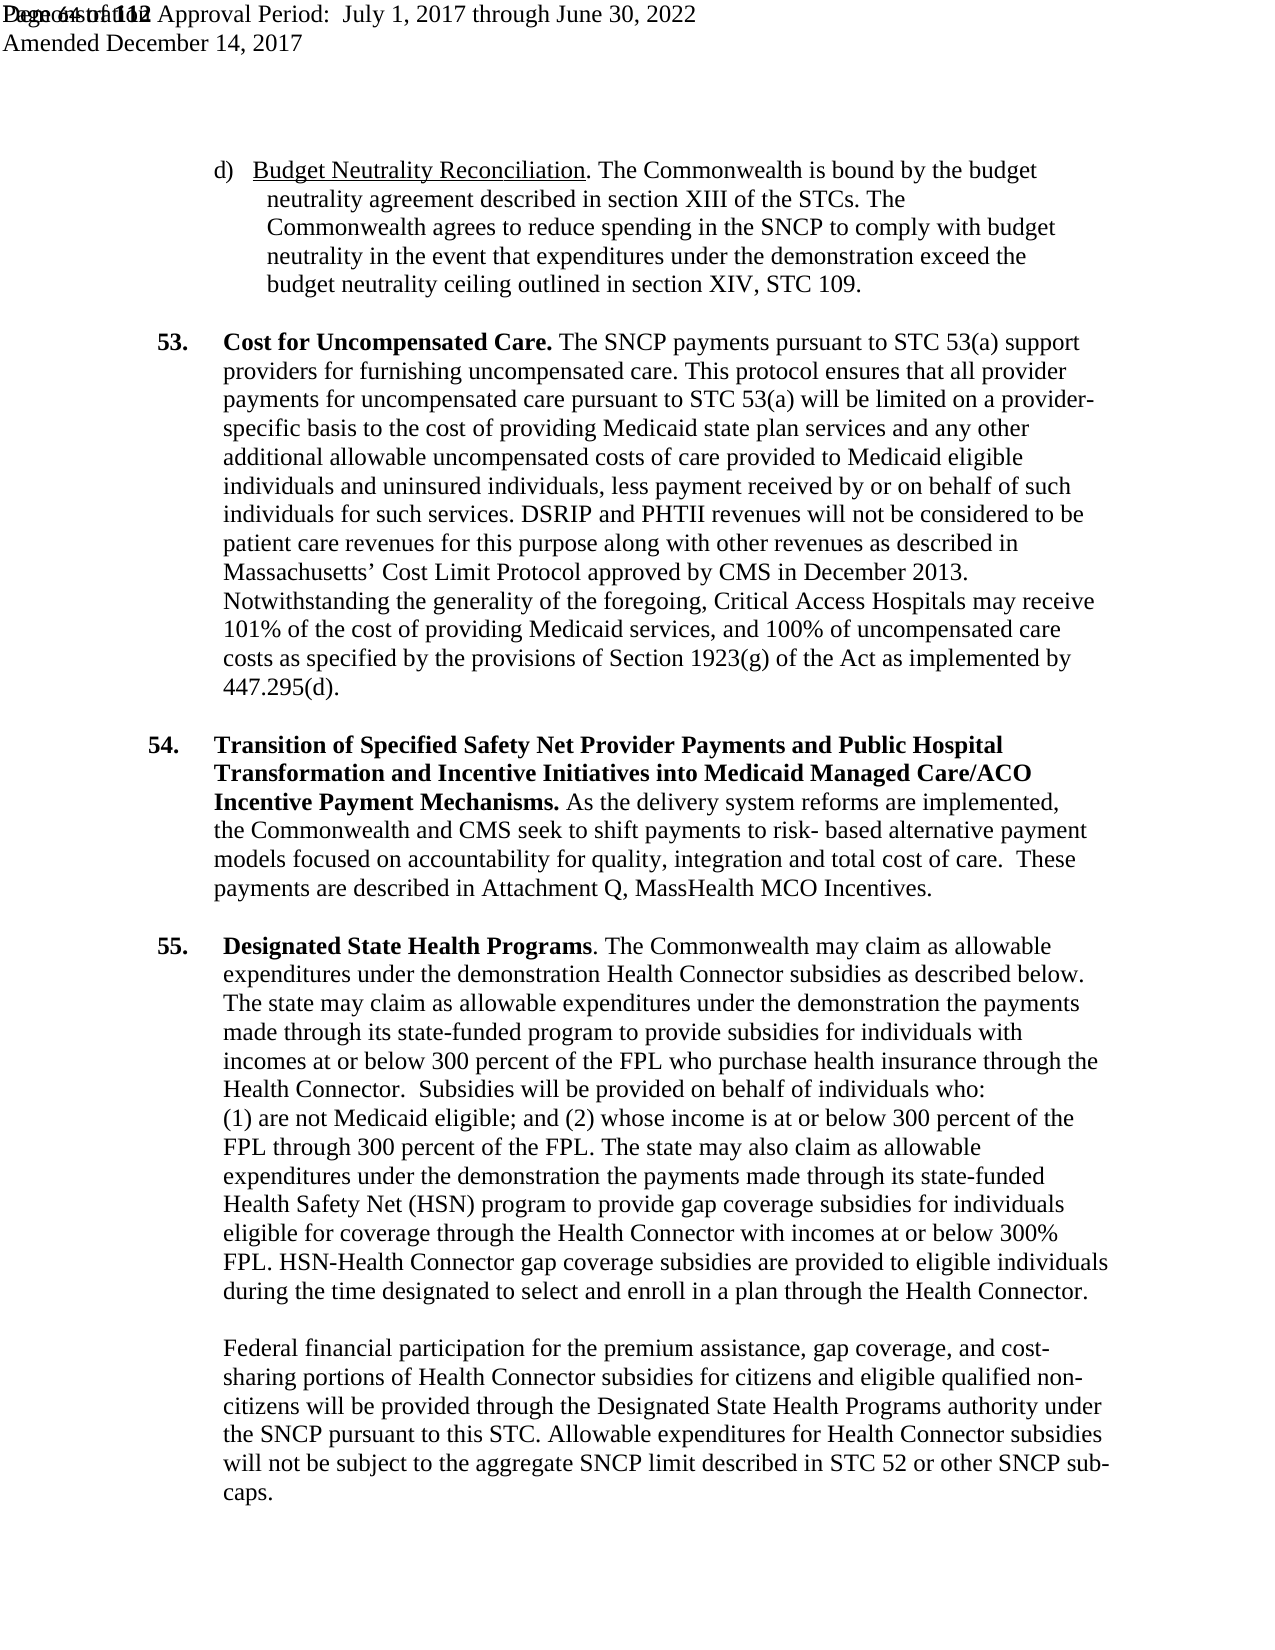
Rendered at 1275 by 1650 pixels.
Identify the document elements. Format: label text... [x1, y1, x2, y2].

list Budget Neutrality Reconciliation. The Commonwealth is bound by the budget neutrality agreement described in section XIII of the STCs. The Commonwealth agrees to reduce spending in the SNCP to comply with budget neutrality in the event that expenditures under the demonstration exceed the budget neutrality ceiling outlined in section XIV, STC 109. [214, 156, 1070, 298]
list Transition of Specified Safety Net Provider Payments and Public Hospital Transformation and Incentive Initiatives into Medicaid Managed Care/ACO Incentive Payment Mechanisms. As the delivery system reforms are implemented, the Commonwealth and CMS seek to shift payments to risk- based alternative payment models focused on accountability for quality, integration and total cost of care. These payments are described in Attachment Q, MassHealth MCO Incentives. [148, 730, 1094, 901]
list Designated State Health Programs. The Commonwealth may claim as allowable expenditures under the demonstration Health Connector subsidies as described below. The state may claim as allowable expenditures under the demonstration the payments made through its state-funded program to provide subsidies for individuals with incomes at or below 300 percent of the FPL who purchase health insurance through the Health Connector. Subsidies will be provided on behalf of individuals who: [157, 931, 1109, 1103]
text Federal financial participation for the premium assistance, gap coverage, and cost- sharing portions of Health Connector subsidies for citizens and eligible qualified non- citizens will be provided through the Designated State Health Programs authority under the SNCP pursuant to this STC. Allowable expenditures for Health Connector subsidies will not be subject to the aggregate SNCP limit described in STC 52 or other SNCP sub- caps. [223, 1333, 1117, 1506]
list Cost for Uncompensated Care. The SNCP payments pursuant to STC 53(a) support providers for furnishing uncompensated care. This protocol ensures that all provider payments for uncompensated care pursuant to STC 53(a) will be limited on a provider- specific basis to the cost of providing Medicaid state plan services and any other additional allowable uncompensated costs of care provided to Medicaid eligible individuals and uninsured individuals, less payment received by or on behalf of such individuals for such services. DSRIP and PHTII revenues will not be considered to be patient care revenues for this purpose along with other revenues as described in Massachusetts’ Cost Limit Protocol approved by CMS in December 2013. Notwithstanding the generality of the foregoing, Critical Access Hospitals may receive 101% of the cost of providing Medicaid services, and 100% of uncompensated care costs as specified by the provisions of Section 1923(g) of the Act as implemented by 447.295(d). [157, 327, 1116, 701]
text (1) are not Medicaid eligible; and (2) whose income is at or below 300 percent of the FPL through 300 percent of the FPL. The state may also claim as allowable expenditures under the demonstration the payments made through its state-funded Health Safety Net (HSN) program to provide gap coverage subsidies for individuals eligible for coverage through the Health Connector with incomes at or below 300% FPL. HSN-Health Connector gap coverage subsidies are provided to eligible individuals during the time designated to select and enroll in a plan through the Health Connector. [223, 1103, 1112, 1304]
